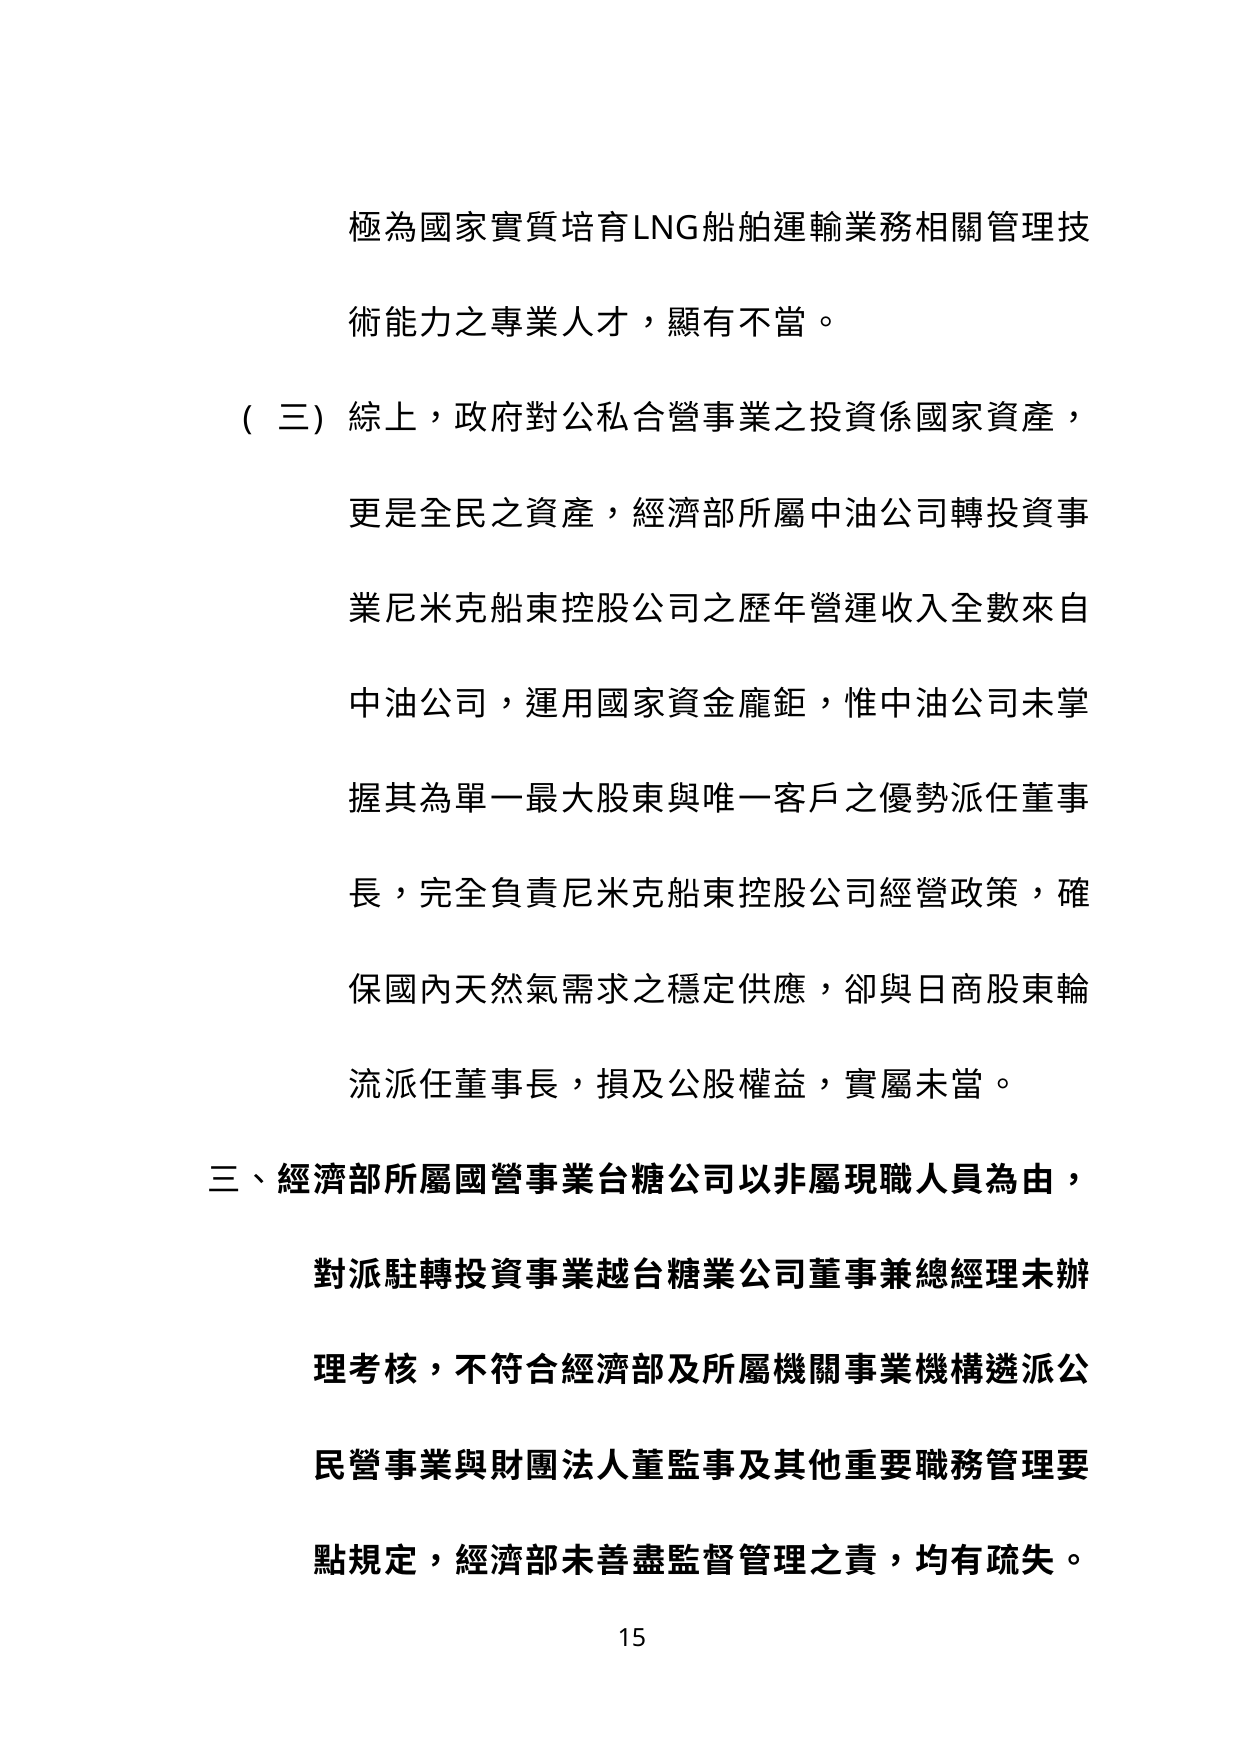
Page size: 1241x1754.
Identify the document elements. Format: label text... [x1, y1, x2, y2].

subtitle 綜上，政府對公私合營事業之投資係國家資產，更是全民之資產，經濟部所屬中油公司轉投資事業尼米克船東控股公司之歷年營運收入全數來自中油公司，運用國家資金龐鉅，惟中油公司未掌握其為單一最大股東與唯一客戶之優勢派任董事長，完全負責尼米克船東控股公司經營政策，確保國內天然氣需求之穩定供應，卻與日商股東輪流派任董事長，損及公股權益，實屬未當。 [242, 368, 1092, 1129]
subtitle 經濟部所屬國營事業台糖公司以非屬現職人員為由，對派駐轉投資事業越台糖業公司董事兼總經理未辦理考核，不符合經濟部及所屬機關事業機構遴派公民營事業與財團法人董監事及其他重要職務管理要點規定，經濟部未善盡監督管理之責，均有疏失。 [207, 1129, 1092, 1605]
